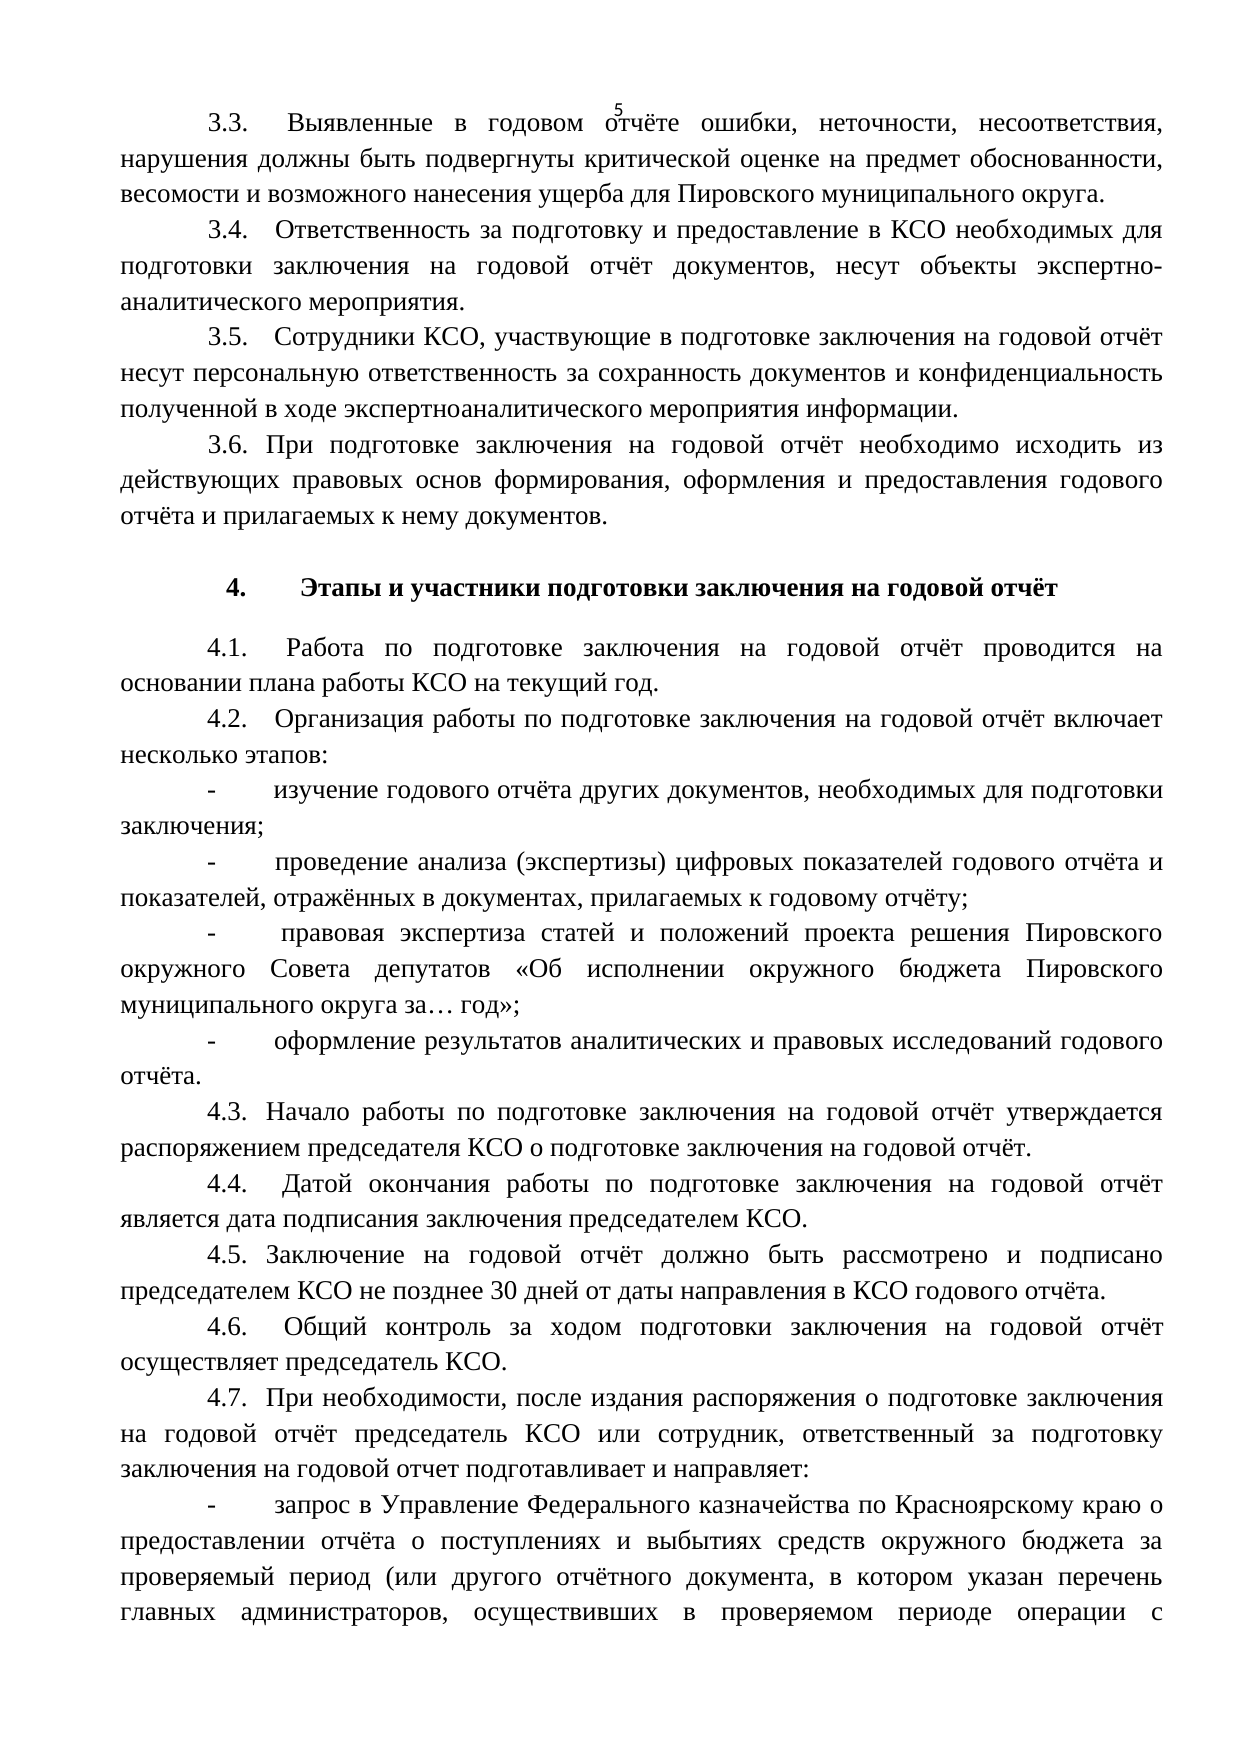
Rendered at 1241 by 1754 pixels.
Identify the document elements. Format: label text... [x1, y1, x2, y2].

list Начало работы по подготовке заключения на годовой отчёт утверждается распоряжением председателя КСО о подготовке заключения на годовой отчёт. [120, 1095, 1164, 1162]
list правовая экспертиза статей и положений проекта решения Пировского окружного Совета депутатов «Об исполнении окружного бюджета Пировского муниципального округа за… год»; [120, 917, 1164, 1019]
list При подготовке заключения на годовой отчёт необходимо исходить из действующих правовых основ формирования, оформления и предоставления годового отчёта и прилагаемых к нему документов. [120, 428, 1164, 530]
subtitle Этапы и участники подготовки заключения на годовой отчёт [118, 571, 1166, 602]
list Выявленные в годовом отчёте ошибки, неточности, несоответствия, нарушения должны быть подвергнуты критической оценке на предмет обоснованности, весомости и возможного нанесения ущерба для Пировского муниципального округа. [120, 106, 1164, 209]
list Работа по подготовке заключения на годовой отчёт проводится на основании плана работы КСО на текущий год. [120, 631, 1164, 698]
list изучение годового отчёта других документов, необходимых для подготовки заключения; [120, 774, 1164, 841]
list проведение анализа (экспертизы) цифровых показателей годового отчёта и показателей, отражённых в документах, прилагаемых к годовому отчёту; [120, 845, 1164, 912]
list Заключение на годовой отчёт должно быть рассмотрено и подписано председателем КСО не позднее 30 дней от даты направления в КСО годового отчёта. [120, 1238, 1164, 1305]
list Датой окончания работы по подготовке заключения на годовой отчёт является дата подписания заключения председателем КСО. [120, 1167, 1164, 1233]
list Общий контроль за ходом подготовки заключения на годовой отчёт осуществляет председатель КСО. [120, 1309, 1164, 1376]
list При необходимости, после издания распоряжения о подготовке заключения на годовой отчёт председатель КСО или сотрудник, ответственный за подготовку заключения на годовой отчет подготавливает и направляет: [120, 1381, 1164, 1484]
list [120, 1488, 1164, 1627]
list Организация работы по подготовке заключения на годовой отчёт включает несколько этапов: [120, 702, 1164, 769]
list Сотрудники КСО, участвующие в подготовке заключения на годовой отчёт несут персональную ответственность за сохранность документов и конфиденциальность полученной в ходе экспертноаналитического мероприятия информации. [120, 321, 1164, 423]
list оформление результатов аналитических и правовых исследований годового отчёта. [120, 1024, 1164, 1091]
list Ответственность за подготовку и предоставление в КСО необходимых для подготовки заключения на годовой отчёт документов, несут объекты экспертно-аналитического мероприятия. [120, 213, 1164, 316]
